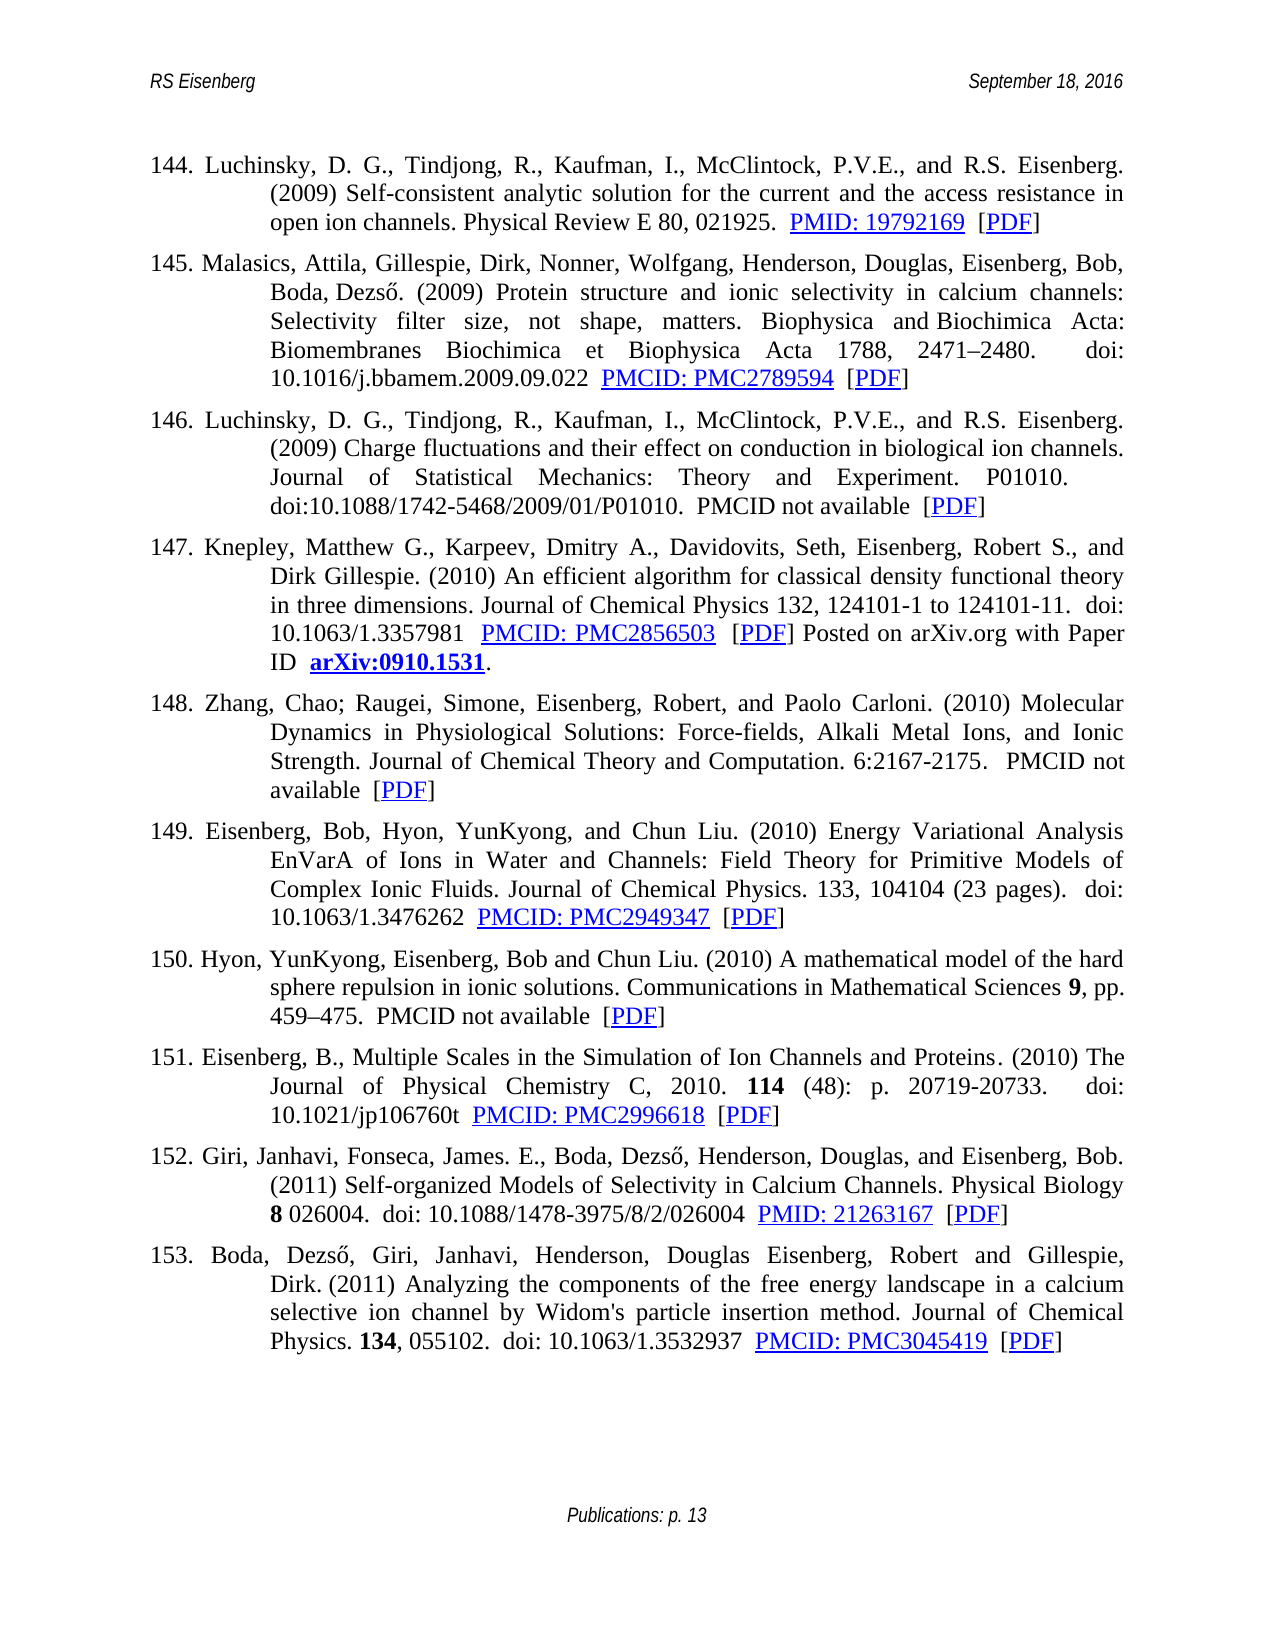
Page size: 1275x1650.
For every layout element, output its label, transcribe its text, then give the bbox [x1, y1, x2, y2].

text 149. Eisenberg, Bob, Hyon, YunKyong, and Chun Liu. (2010) Energy Variational Analysis EnVarA of Ions in Water and Channels: Field Theory for Primitive Models of Complex Ionic Fluids. Journal of Chemical Physics. 133, 104104 (23 pages). doi: 10.1063/1.3476262 PMCID: PMC2949347 [PDF] [150, 816, 1125, 931]
text 151. Eisenberg, B., Multiple Scales in the Simulation of Ion Channels and Proteins. (2010) The Journal of Physical Chemistry C, 2010. 114 (48): p. 20719-20733. doi: 10.1021/jp106760t PMCID: PMC2996618 [PDF] [150, 1042, 1125, 1129]
text 150. Hyon, YunKyong, Eisenberg, Bob and Chun Liu. (2010) A mathematical model of the hard sphere repulsion in ionic solutions. Communications in Mathematical Sciences 9, pp. 459–475. PMCID not available [PDF] [150, 944, 1125, 1030]
text 148. Zhang, Chao; Raugei, Simone, Eisenberg, Robert, and Paolo Carloni. (2010) Molecular Dynamics in Physiological Solutions: Force-fields, Alkali Metal Ions, and Ionic Strength. Journal of Chemical Theory and Computation. 6:2167-2175. PMCID not available [PDF] [150, 688, 1125, 804]
text 153. Boda, Dezső, Giri, Janhavi, Henderson, Douglas Eisenberg, Robert and Gillespie, Dirk. (2011) Analyzing the components of the free energy landscape in a calcium selective ion channel by Widom's particle insertion method. Journal of Chemical Physics. 134, 055102. doi: 10.1063/1.3532937 PMCID: PMC3045419 [PDF] [150, 1240, 1125, 1355]
text 152. Giri, Janhavi, Fonseca, James. E., Boda, Dezső, Henderson, Douglas, and Eisenberg, Bob. (2011) Self-organized Models of Selectivity in Calcium Channels. Physical Biology 8 026004. doi: 10.1088/1478-3975/8/2/026004 PMID: 21263167 [PDF] [150, 1141, 1125, 1227]
text 145. Malasics, Attila, Gillespie, Dirk, Nonner, Wolfgang, Henderson, Douglas, Eisenberg, Bob, Boda, Dezső. (2009) Protein structure and ionic selectivity in calcium channels: Selectivity filter size, not shape, matters. Biophysica and Biochimica Acta: Biomembranes Biochimica et Biophysica Acta 1788, 2471–2480. doi: 10.1016/j.bbamem.2009.09.022 PMCID: PMC2789594 [PDF] [150, 248, 1125, 392]
text 146. Luchinsky, D. G., Tindjong, R., Kaufman, I., McClintock, P.V.E., and R.S. Eisenberg. (2009) Charge fluctuations and their effect on conduction in biological ion channels. Journal of Statistical Mechanics: Theory and Experiment. P01010. doi:10.1088/1742-5468/2009/01/P01010. PMCID not available [PDF] [150, 405, 1125, 520]
text 147. Knepley, Matthew G., Karpeev, Dmitry A., Davidovits, Seth, Eisenberg, Robert S., and Dirk Gillespie. (2010) An efficient algorithm for classical density functional theory in three dimensions. Journal of Chemical Physics 132, 124101-1 to 124101-11. doi: 10.1063/1.3357981 PMCID: PMC2856503 [PDF] Posted on arXiv.org with Paper ID arXiv:0910.1531. [150, 532, 1125, 676]
text 144. Luchinsky, D. G., Tindjong, R., Kaufman, I., McClintock, P.V.E., and R.S. Eisenberg. (2009) Self-consistent analytic solution for the current and the access resistance in open ion channels. Physical Review E 80, 021925. PMID: 19792169 [PDF] [150, 150, 1125, 236]
